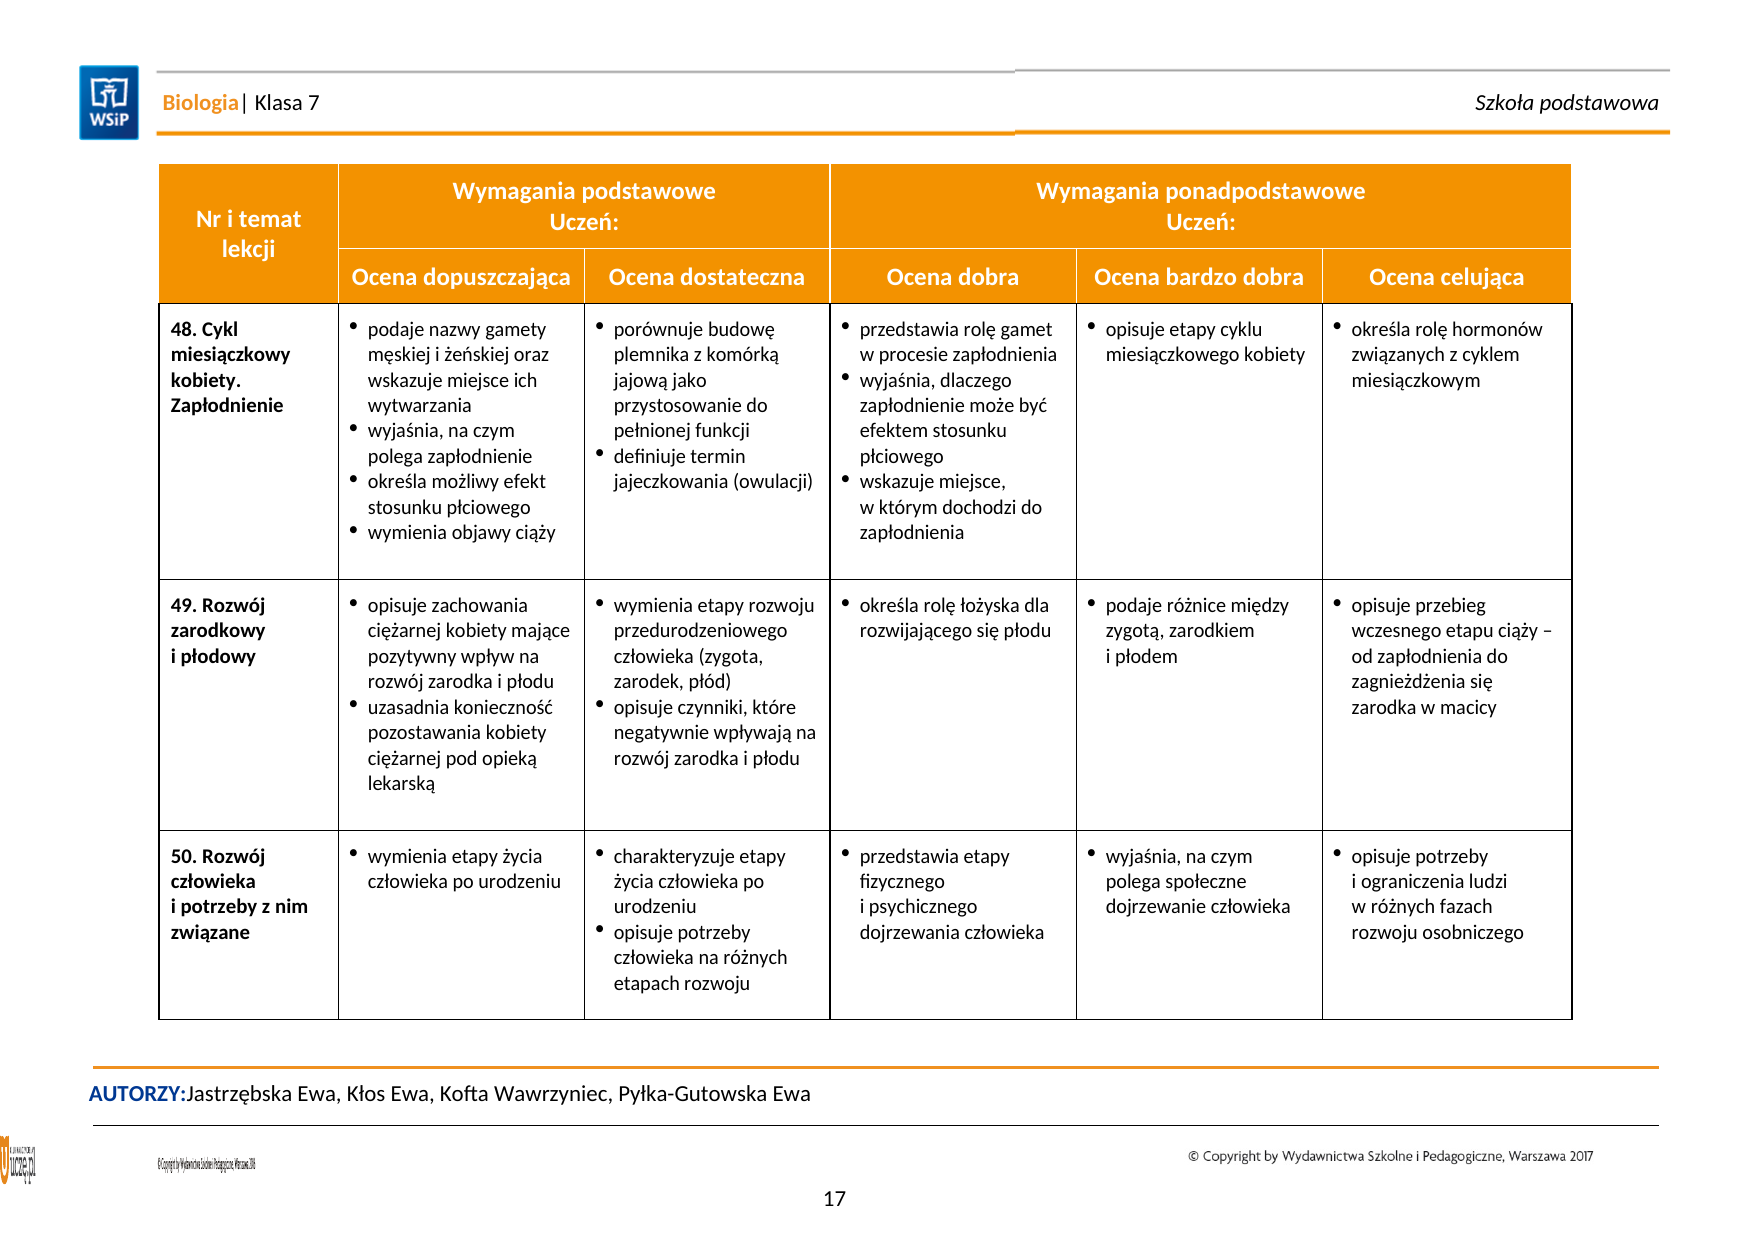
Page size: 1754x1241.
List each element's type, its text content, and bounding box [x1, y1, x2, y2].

table_header Wymagania ponadpodstawowe Uczeń: [831, 164, 1571, 248]
table_cell przedstawia etapy fizycznego i psychicznego dojrzewania człowieka [831, 831, 1076, 1019]
table_cell Ocena dopuszczająca [339, 249, 584, 303]
table_cell określa rolę hormonów związanych z cyklem miesiączkowym [1323, 304, 1571, 579]
table_cell 49. Rozwój zarodkowy i płodowy [160, 580, 338, 830]
table_cell określa rolę łożyska dla rozwijającego się płodu [831, 580, 1076, 830]
table_cell opisuje przebieg wczesnego etapu ciąży – od zapłodnienia do zagnieżdżenia się zarodka w macicy [1323, 580, 1571, 830]
table_cell opisuje etapy cyklu miesiączkowego kobiety [1077, 304, 1322, 579]
table_cell opisuje zachowania ciężarnej kobiety mające pozytywny wpływ na rozwój zarodka i płodu uzasadnia konieczność pozostawania kobiety ciężarnej pod opieką lekarską [339, 580, 584, 830]
table_cell 50. Rozwój człowieka i potrzeby z nim związane [160, 831, 338, 1019]
table_cell Ocena dobra [831, 249, 1076, 303]
picture [1180, 1139, 1606, 1185]
table_header Nr i temat lekcji [159, 164, 338, 303]
table_cell Ocena celująca [1323, 249, 1571, 303]
table_cell Ocena dostateczna [585, 249, 829, 303]
picture [0, 6, 1671, 164]
table_header Wymagania podstawowe Uczeń: [339, 164, 829, 248]
table_cell wymienia etapy życia człowieka po urodzeniu [339, 831, 584, 1019]
table_cell Ocena bardzo dobra [1077, 249, 1322, 303]
table_cell wymienia etapy rozwoju przedurodzeniowego człowieka (zygota, zarodek, płód) opisuje czynniki, które negatywnie wpływają na rozwój zarodka i płodu [585, 580, 829, 830]
table_cell 48. Cykl miesiączkowy kobiety. Zapłodnienie [160, 304, 338, 579]
table_cell przedstawia rolę gamet w procesie zapłodnienia wyjaśnia, dlaczego zapłodnienie może być efektem stosunku płciowego wskazuje miejsce, w którym dochodzi do zapłodnienia [831, 304, 1076, 579]
table_cell podaje różnice między zygotą, zarodkiem i płodem [1077, 580, 1322, 830]
table_cell opisuje potrzeby i ograniczenia ludzi w różnych fazach rozwoju osobniczego [1323, 831, 1571, 1019]
table_cell podaje nazwy gamety męskiej i żeńskiej oraz wskazuje miejsce ich wytwarzania wyjaśnia, na czym polega zapłodnienie określa możliwy efekt stosunku płciowego wymienia objawy ciąży [339, 304, 584, 579]
table_cell wyjaśnia, na czym polega społeczne dojrzewanie człowieka [1077, 831, 1322, 1019]
table_cell charakteryzuje etapy życia człowieka po urodzeniu opisuje potrzeby człowieka na różnych etapach rozwoju [585, 831, 829, 1019]
table_cell porównuje budowę plemnika z komórką jajową jako przystosowanie do pełnionej funkcji definiuje termin jajeczkowania (owulacji) [585, 304, 829, 579]
